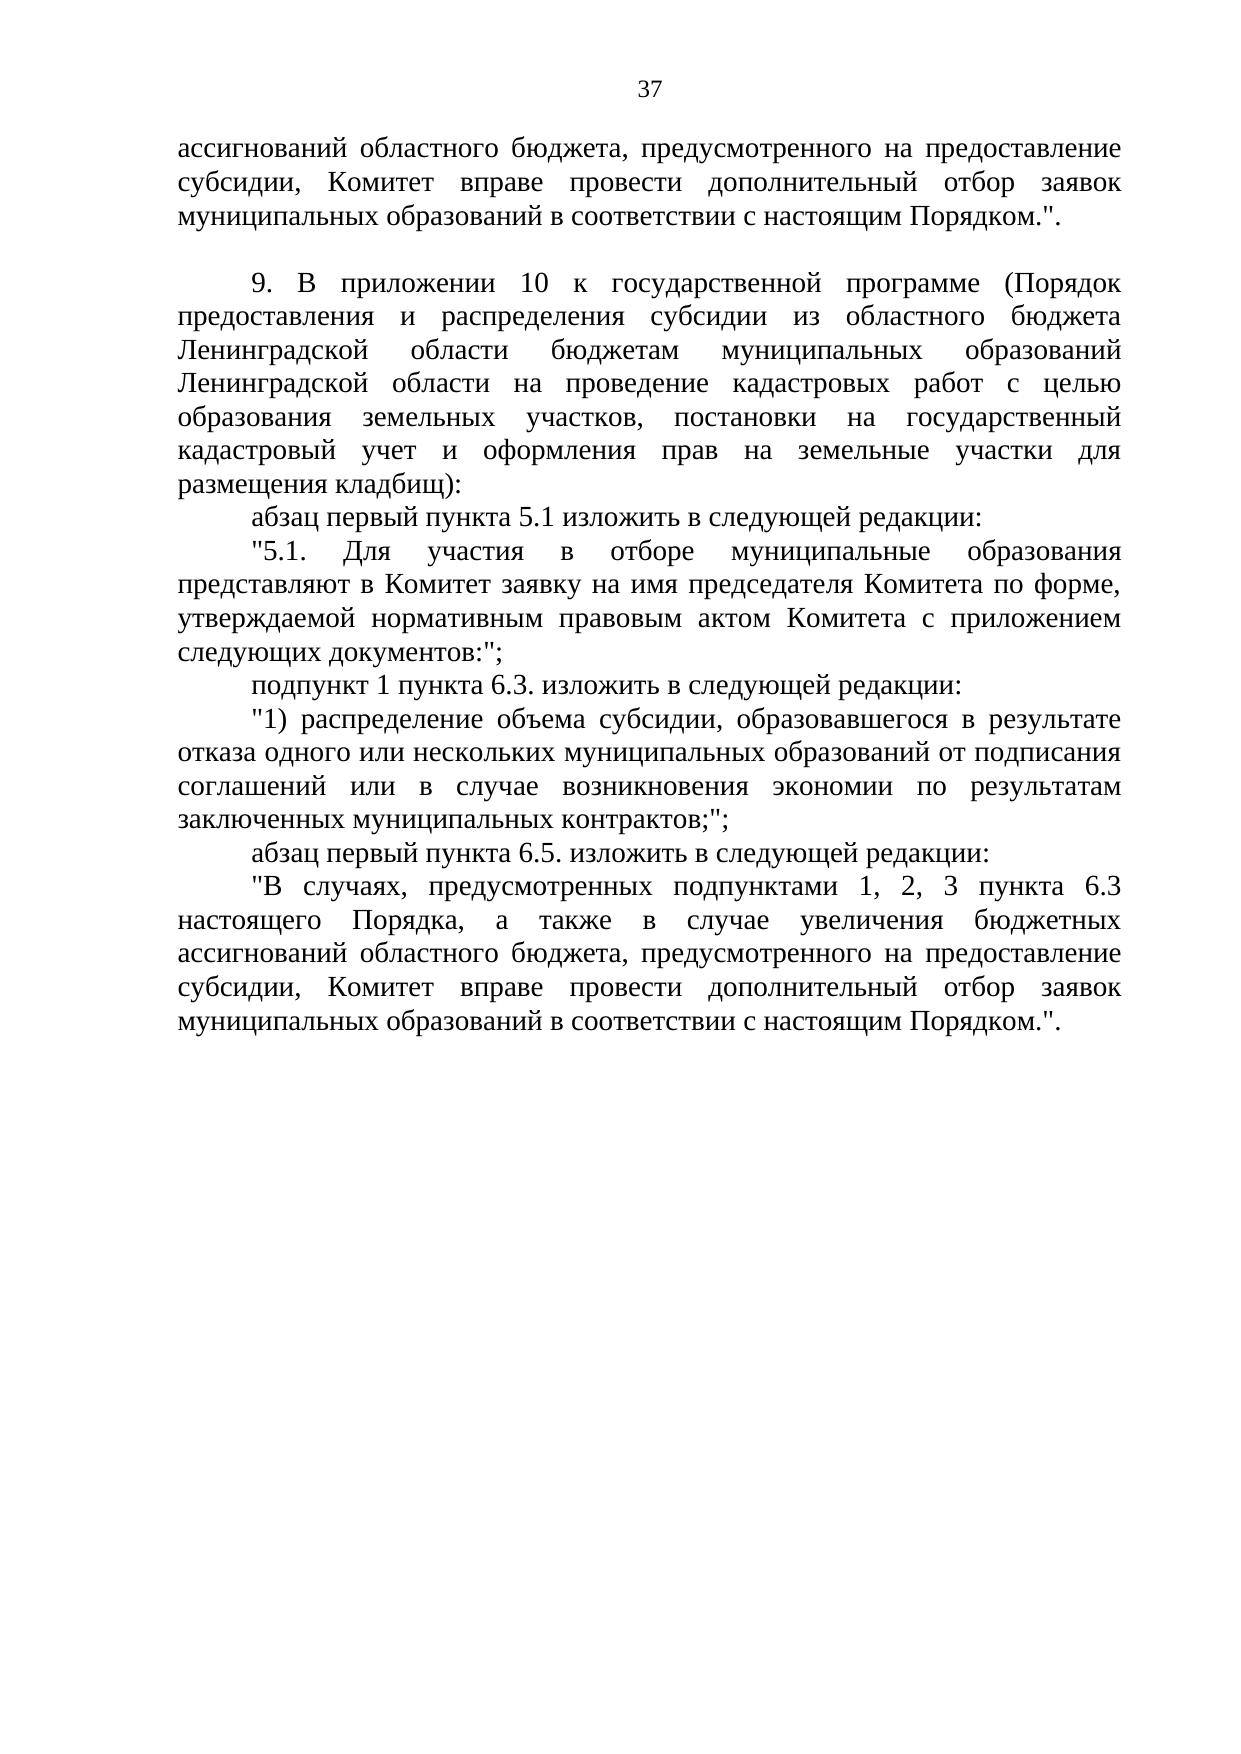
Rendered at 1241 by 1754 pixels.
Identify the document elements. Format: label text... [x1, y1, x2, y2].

text абзац первый пункта 6.5. изложить в следующей редакции: [177, 835, 1122, 868]
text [177, 131, 1122, 231]
text абзац первый пункта 5.1 изложить в следующей редакции: [177, 499, 1122, 533]
text подпункт 1 пункта 6.3. изложить в следующей редакции: [177, 667, 1122, 701]
text "1) распределение объема субсидии, образовавшегося в результате отказа одного или нескольких муниципальных образований от подписания соглашений или в случае возникновения экономии по результатам заключенных муниципальных контрактов;"; [177, 701, 1122, 835]
text "5.1. Для участия в отборе муниципальные образования представляют в Комитет заявку на имя председателя Комитета по форме, утверждаемой нормативным правовым актом Комитета с приложением следующих документов:"; [177, 533, 1122, 667]
text 9. В приложении 10 к государственной программе (Порядок предоставления и распределения субсидии из областного бюджета Ленинградской области бюджетам муниципальных образований Ленинградской области на проведение кадастровых работ с целью образования земельных участков, постановки на государственный кадастровый учет и оформления прав на земельные участки для размещения кладбищ): [177, 265, 1122, 499]
